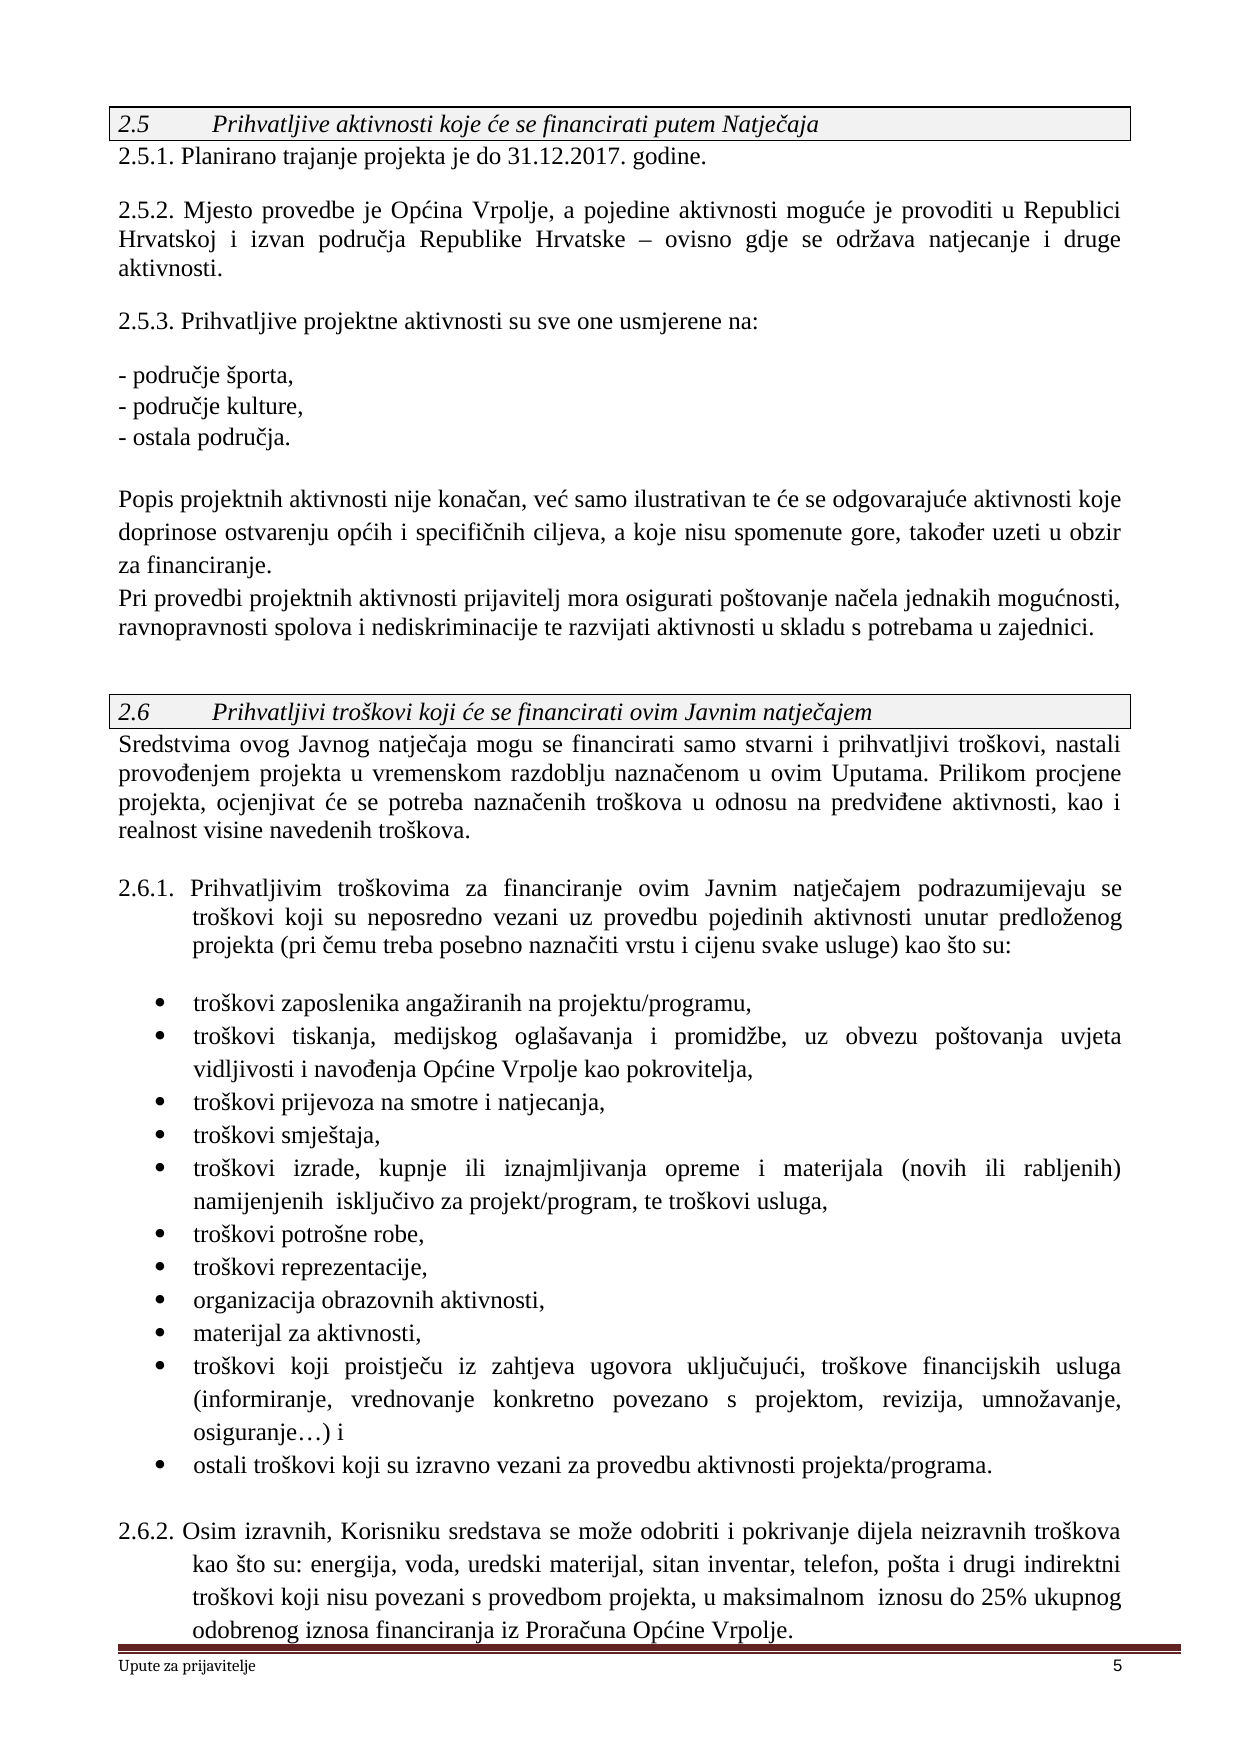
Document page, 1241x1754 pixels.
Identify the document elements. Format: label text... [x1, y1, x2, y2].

text 2.6.1. Prihvatljivim troškovima za financiranje ovim Javnim natječajem podrazumijevaju se troškovi koji su neposredno vezani uz provedbu pojedinih aktivnosti unutar predloženog projekta (pri čemu treba posebno naznačiti vrstu i cijenu svake usluge) kao što su: [118, 873, 1122, 959]
list 2.6.2. Osim izravnih, Korisniku sredstava se može odobriti i pokrivanje dijela neizravnih troškova kao što su: energija, voda, uredski materijal, sitan inventar, telefon, pošta i drugi indirektni troškovi koji nisu povezani s provedbom projekta, u maksimalnom iznosu do 25% ukupnog odobrenog iznosa financiranja iz Proračuna Općine Vrpolje. [118, 1516, 1122, 1644]
list troškovi zaposlenika angažiranih na projektu/programu, [156, 988, 1122, 1017]
text 2.5 Prihvatljive aktivnosti koje će se financirati putem Natječaja [110, 108, 1130, 140]
list organizacija obrazovnih aktivnosti, [156, 1285, 1122, 1314]
text Sredstvima ovog Javnog natječaja mogu se financirati samo stvarni i prihvatljivi troškovi, nastali provođenjem projekta u vremenskom razdoblju naznačenom u ovim Uputama. Prilikom procjene projekta, ocjenjivat će se potreba naznačenih troškova u odnosu na predviđene aktivnosti, kao i realnost visine navedenih troškova. [118, 729, 1122, 844]
list troškovi izrade, kupnje ili iznajmljivanja opreme i materijala (novih ili rabljenih) namijenjenih isključivo za projekt/program, te troškovi usluga, [156, 1153, 1122, 1215]
text 2.5.2. Mjesto provedbe je Općina Vrpolje, a pojedine aktivnosti moguće je provoditi u Republici Hrvatskoj i izvan područja Republike Hrvatske – ovisno gdje se održava natjecanje i druge aktivnosti. [118, 195, 1122, 281]
text 2.6 Prihvatljivi troškovi koji će se financirati ovim Javnim natječajem [110, 695, 1130, 728]
text 2.5.3. Prihvatljive projektne aktivnosti su sve one usmjerene na: [118, 306, 1122, 335]
text - područje športa, [118, 360, 1122, 389]
text - područje kulture, [118, 391, 1122, 420]
list troškovi prijevoza na smotre i natjecanja, [156, 1087, 1122, 1116]
list troškovi tiskanja, medijskog oglašavanja i promidžbe, uz obvezu poštovanja uvjeta vidljivosti i navođenja Općine Vrpolje kao pokrovitelja, [156, 1021, 1122, 1083]
list troškovi potrošne robe, [156, 1219, 1122, 1248]
list troškovi smještaja, [156, 1120, 1122, 1149]
text - ostala područja. [118, 422, 1122, 451]
text Popis projektnih aktivnosti nije konačan, već samo ilustrativan te će se odgovarajuće aktivnosti koje doprinose ostvarenju općih i specifičnih ciljeva, a koje nisu spomenute gore, također uzeti u obzir za financiranje. [118, 484, 1122, 579]
text 2.5.1. Planirano trajanje projekta je do 31.12.2017. godine. [118, 141, 1122, 170]
text Pri provedbi projektnih aktivnosti prijavitelj mora osigurati poštovanje načela jednakih mogućnosti, ravnopravnosti spolova i nediskriminacije te razvijati aktivnosti u skladu s potrebama u zajednici. [118, 583, 1122, 640]
list troškovi koji proistječu iz zahtjeva ugovora uključujući, troškove financijskih usluga (informiranje, vrednovanje konkretno povezano s projektom, revizija, umnožavanje, osiguranje…) i [156, 1351, 1122, 1446]
list materijal za aktivnosti, [156, 1318, 1122, 1347]
list ostali troškovi koji su izravno vezani za provedbu aktivnosti projekta/programa. [156, 1450, 1122, 1479]
list troškovi reprezentacije, [156, 1252, 1122, 1281]
